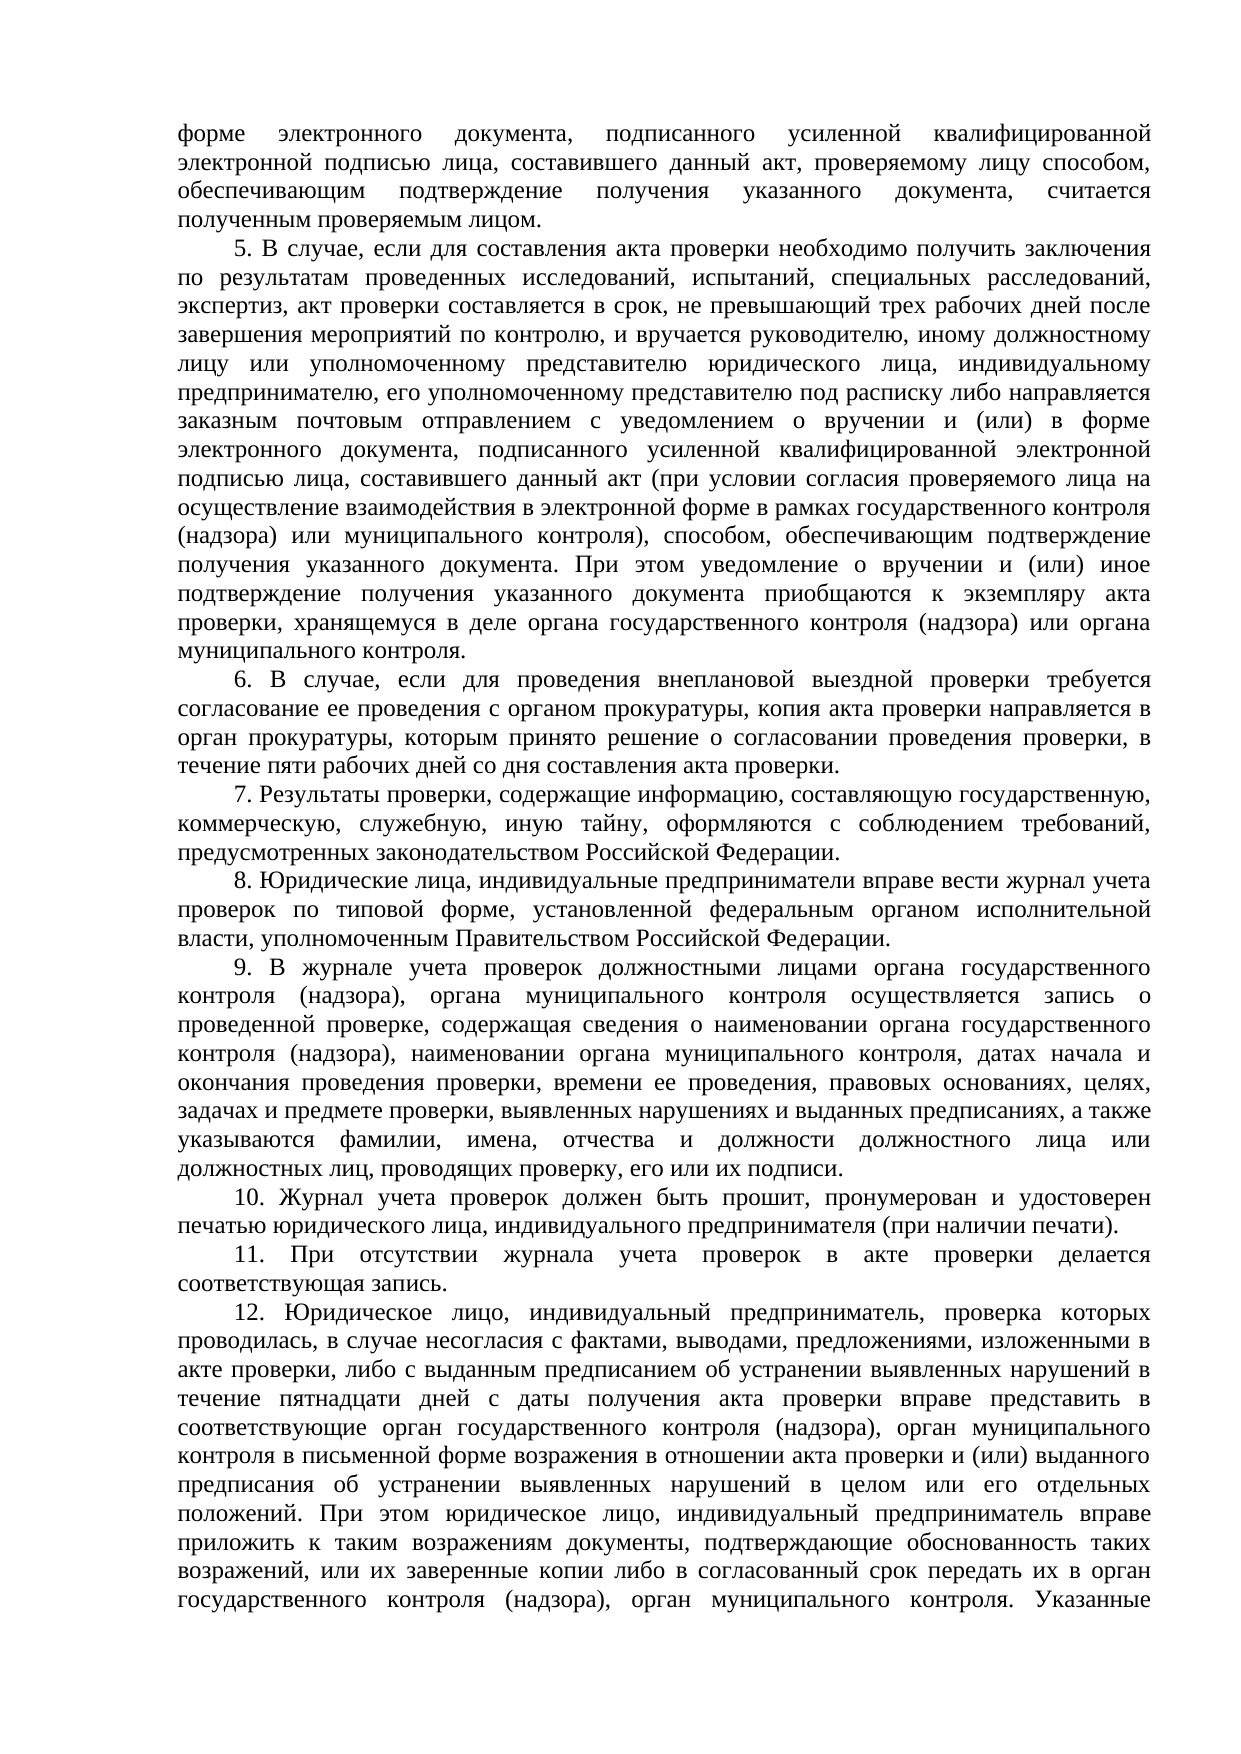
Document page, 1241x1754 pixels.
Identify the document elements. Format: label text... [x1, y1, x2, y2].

text 6. В случае, если для проведения внеплановой выездной проверки требуется согласование ее проведения с органом прокуратуры, копия акта проверки направляется в орган прокуратуры, которым принято решение о согласовании проведения проверки, в течение пяти рабочих дней со дня составления акта проверки. [177, 664, 1152, 779]
text 9. В журнале учета проверок должностными лицами органа государственного контроля (надзора), органа муниципального контроля осуществляется запись о проведенной проверке, содержащая сведения о наименовании органа государственного контроля (надзора), наименовании органа муниципального контроля, датах начала и окончания проведения проверки, времени ее проведения, правовых основаниях, целях, задачах и предмете проверки, выявленных нарушениях и выданных предписаниях, а также указываются фамилии, имена, отчества и должности должностного лица или должностных лиц, проводящих проверку, его или их подписи. [177, 952, 1152, 1182]
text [177, 118, 1152, 233]
text 11. При отсутствии журнала учета проверок в акте проверки делается соответствующая запись. [177, 1239, 1152, 1297]
text 7. Результаты проверки, содержащие информацию, составляющую государственную, коммерческую, служебную, иную тайну, оформляются с соблюдением требований, предусмотренных законодательством Российской Федерации. [177, 779, 1152, 866]
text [177, 1297, 1152, 1613]
text 5. В случае, если для составления акта проверки необходимо получить заключения по результатам проведенных исследований, испытаний, специальных расследований, экспертиз, акт проверки составляется в срок, не превышающий трех рабочих дней после завершения мероприятий по контролю, и вручается руководителю, иному должностному лицу или уполномоченному представителю юридического лица, индивидуальному предпринимателю, его уполномоченному представителю под расписку либо направляется заказным почтовым отправлением с уведомлением о вручении и (или) в форме электронного документа, подписанного усиленной квалифицированной электронной подписью лица, составившего данный акт (при условии согласия проверяемого лица на осуществление взаимодействия в электронной форме в рамках государственного контроля (надзора) или муниципального контроля), способом, обеспечивающим подтверждение получения указанного документа. При этом уведомление о вручении и (или) иное подтверждение получения указанного документа приобщаются к экземпляру акта проверки, хранящемуся в деле органа государственного контроля (надзора) или органа муниципального контроля. [177, 233, 1152, 664]
text 10. Журнал учета проверок должен быть прошит, пронумерован и удостоверен печатью юридического лица, индивидуального предпринимателя (при наличии печати). [177, 1182, 1152, 1239]
text 8. Юридические лица, индивидуальные предприниматели вправе вести журнал учета проверок по типовой форме, установленной федеральным органом исполнительной власти, уполномоченным Правительством Российской Федерации. [177, 866, 1152, 952]
